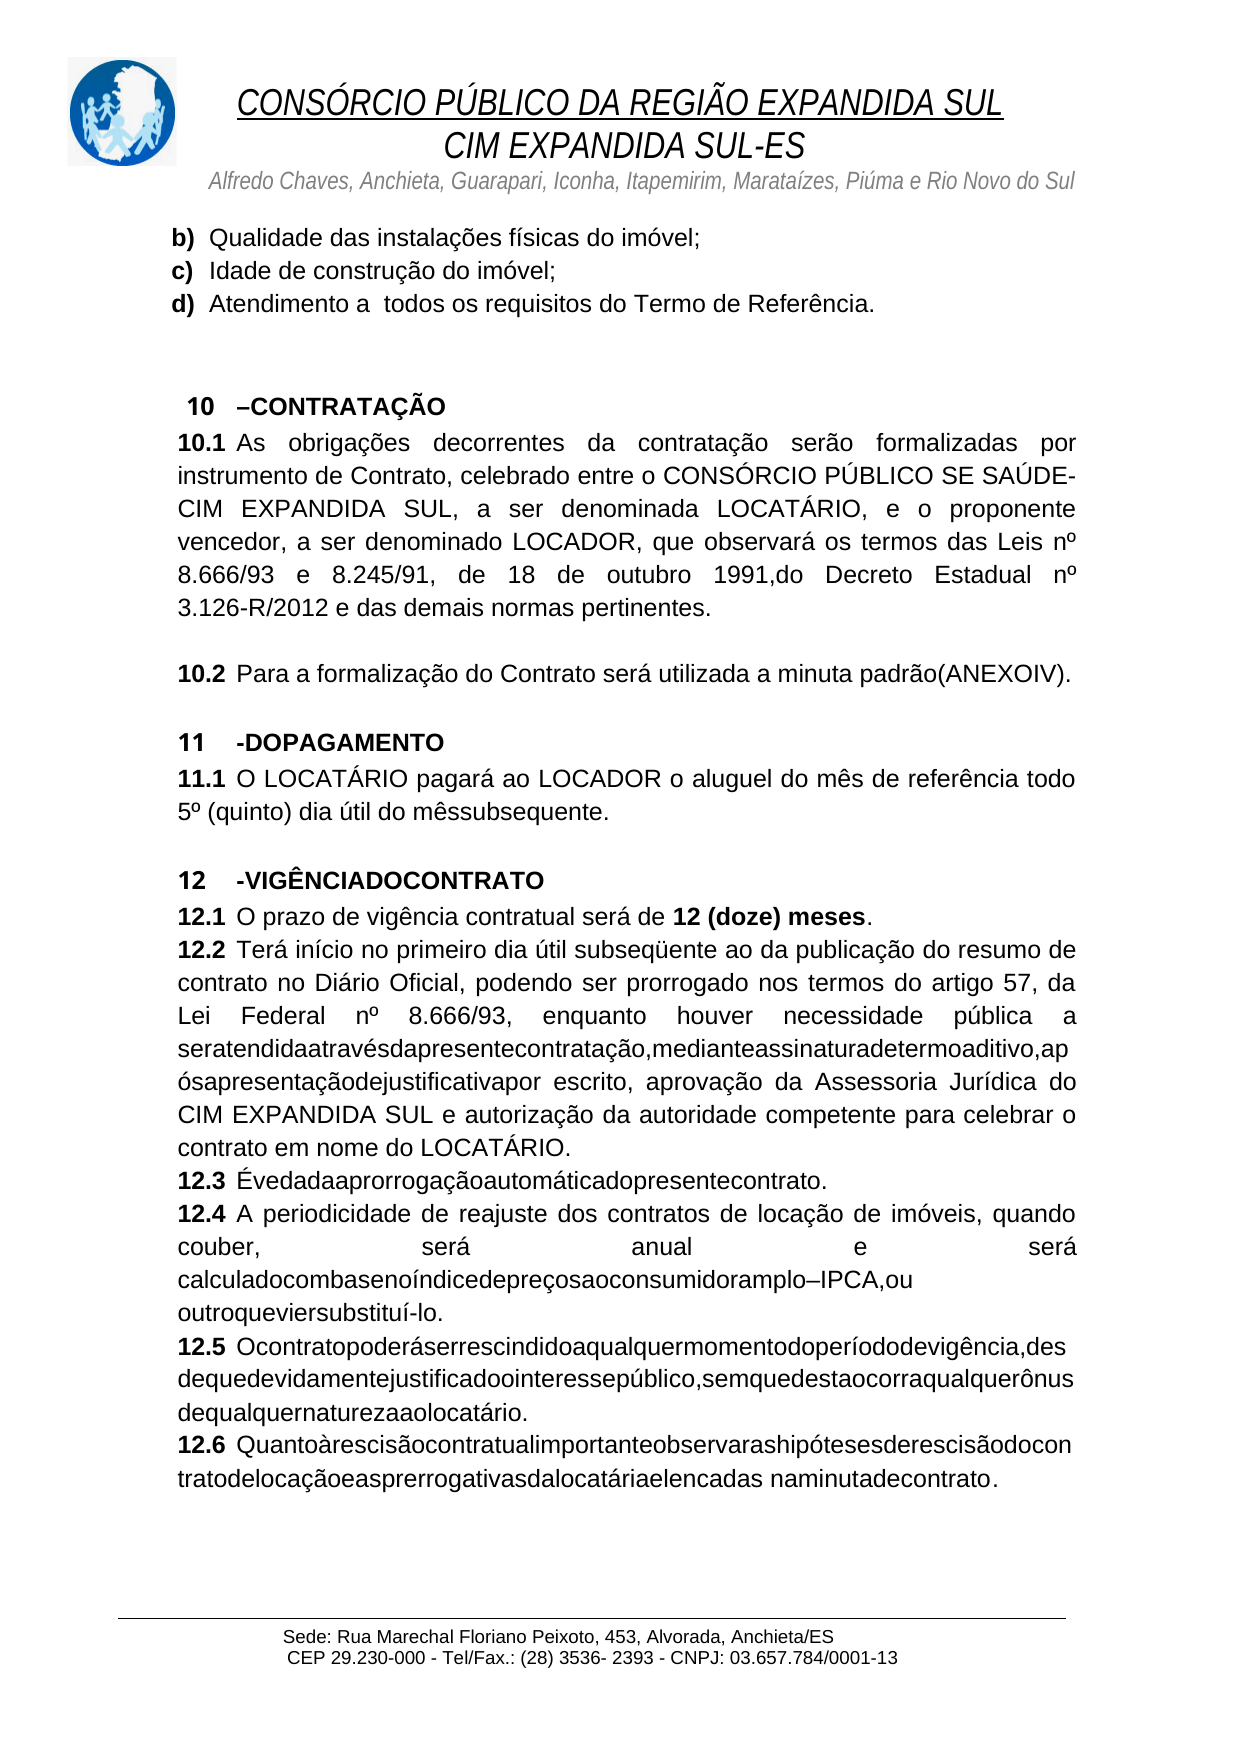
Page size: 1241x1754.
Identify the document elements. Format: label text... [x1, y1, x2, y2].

list Atendimento a todos os requisitos do Termo de Referência. [171, 289, 1078, 318]
list Qualidade das instalações físicas do imóvel; [171, 223, 1078, 252]
list Quantoàrescisãocontratualimportanteobservarashipótesesderescisãodocontratodelocaçãoeasprerrogativasdalocatáriaelencadas naminutadecontrato. [177, 1431, 1078, 1492]
subtitle -VIGÊNCIADOCONTRATO [177, 863, 1078, 897]
list Ocontratopoderáserrescindidoaqualquermomentodoperíododevigência,desdequedevidamentejustificadoointeressepúblico,semquedestaocorraqualquerônusdequalquernaturezaaolocatário. [177, 1331, 1078, 1426]
list Évedadaaprorrogaçãoautomáticadopresentecontrato. [177, 1166, 1078, 1195]
subtitle –CONTRATAÇÃO [177, 388, 1078, 422]
subtitle -DOPAGAMENTO [177, 725, 1078, 759]
list Idade de construção do imóvel; [171, 256, 1078, 285]
list O LOCATÁRIO pagará ao LOCADOR o aluguel do mês de referência todo 5º (quinto) dia útil do mêssubsequente. [177, 764, 1078, 826]
list A periodicidade de reajuste dos contratos de locação de imóveis, quando couber, será anual e será calculadocombasenoíndicedepreçosaoconsumidoramplo–IPCA,ou outroqueviersubstituí-lo. [177, 1199, 1078, 1327]
list Terá início no primeiro dia útil subseqüente ao da publicação do resumo de contrato no Diário Oficial, podendo ser prorrogado nos termos do artigo 57, da Lei Federal nº 8.666/93, enquanto houver necessidade pública a seratendidaatravésdapresentecontratação,medianteassinaturadetermoaditivo,apósapresentaçãodejustificativapor escrito, aprovação da Assessoria Jurídica do CIM EXPANDIDA SUL e autorização da autoridade competente para celebrar o contrato em nome do LOCATÁRIO. [177, 935, 1078, 1162]
list As obrigações decorrentes da contratação serão formalizadas por instrumento de Contrato, celebrado entre o CONSÓRCIO PÚBLICO SE SAÚDE- CIM EXPANDIDA SUL, a ser denominada LOCATÁRIO, e o proponente vencedor, a ser denominado LOCADOR, que observará os termos das Leis nº 8.666/93 e 8.245/91, de 18 de outubro 1991,do Decreto Estadual nº 3.126-R/2012 e das demais normas pertinentes. [177, 428, 1078, 621]
list O prazo de vigência contratual será de 12 (doze) meses. [177, 902, 1078, 931]
picture [67, 57, 177, 164]
list Para a formalização do Contrato será utilizada a minuta padrão(ANEXOIV). [177, 659, 1078, 687]
